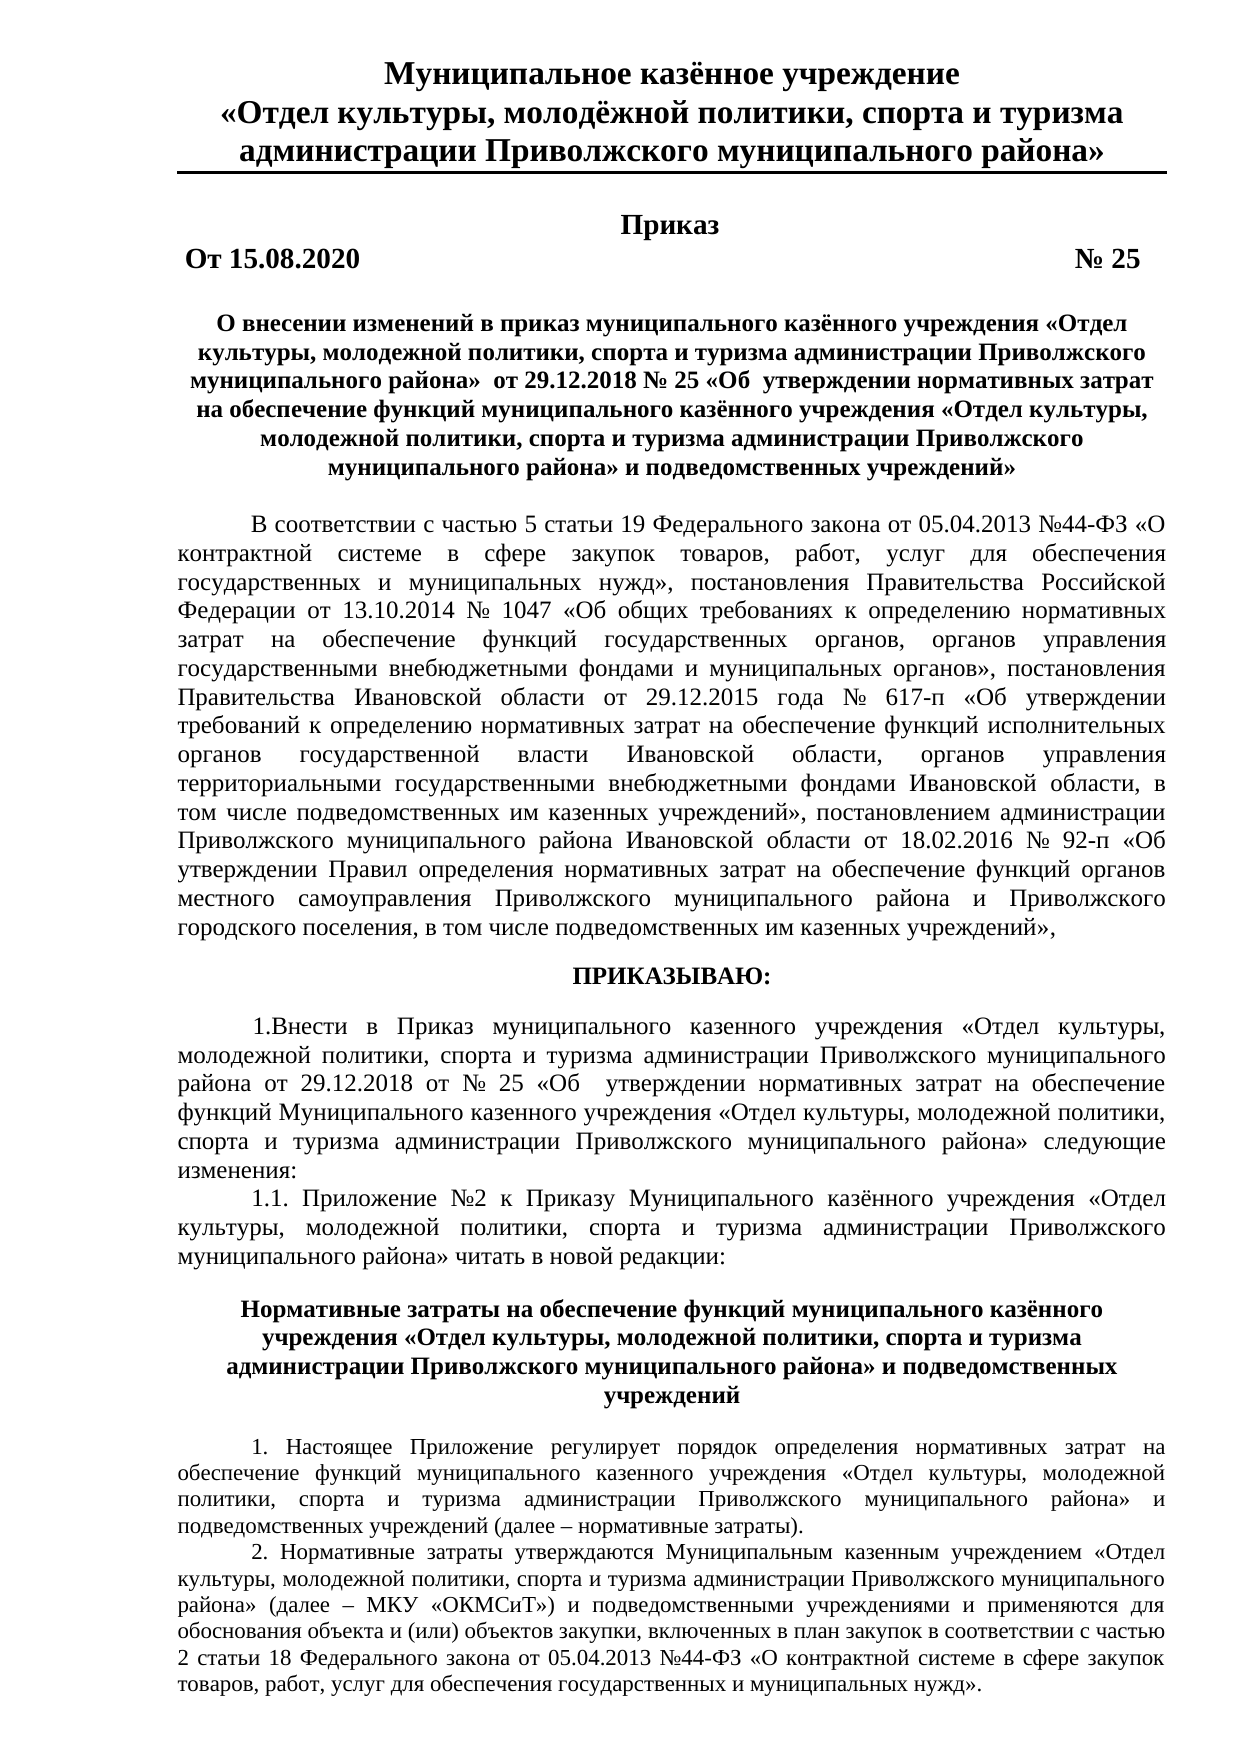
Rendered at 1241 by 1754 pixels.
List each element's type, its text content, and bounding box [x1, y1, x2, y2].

title О внесении изменений в приказ муниципального казённого учреждения «Отдел культуры, молодежной политики, спорта и туризма администрации Приволжского муниципального района» от 29.12.2018 № 25 «Об утверждении нормативных затрат на обеспечение функций муниципального казённого учреждения «Отдел культуры, молодежной политики, спорта и туризма администрации Приволжского муниципального района» и подведомственных учреждений» [177, 308, 1167, 481]
text 2. Нормативные затраты утверждаются Муниципальным казенным учреждением «Отдел культуры, молодежной политики, спорта и туризма администрации Приволжского муниципального района» (далее – МКУ «ОКМСиТ») и подведомственными учреждениями и применяются для обоснования объекта и (или) объектов закупки, включенных в план закупок в соответствии с частью 2 статьи 18 Федерального закона от 05.04.2013 №44-ФЗ «О контрактной системе в сфере закупок товаров, работ, услуг для обеспечения государственных и муниципальных нужд». [177, 1538, 1167, 1696]
text «Отдел культуры, молодёжной политики, спорта и туризма администрации Приволжского муниципального района» [177, 92, 1167, 171]
text ПРИКАЗЫВАЮ: [177, 961, 1167, 990]
text В соответствии с частью 5 статьи 19 Федерального закона от 05.04.2013 №44-ФЗ «О контрактной системе в сфере закупок товаров, работ, услуг для обеспечения государственных и муниципальных нужд», постановления Правительства Российской Федерации от 13.10.2014 № 1047 «Об общих требованиях к определению нормативных затрат на обеспечение функций государственных органов, органов управления государственными внебюджетными фондами и муниципальных органов», постановления Правительства Ивановской области от 29.12.2015 года № 617-п «Об утверждении требований к определению нормативных затрат на обеспечение функций исполнительных органов государственной власти Ивановской области, органов управления территориальными государственными внебюджетными фондами Ивановской области, в том числе подведомственных им казенных учреждений», постановлением администрации Приволжского муниципального района Ивановской области от 18.02.2016 № 92-п «Об утверждении Правил определения нормативных затрат на обеспечение функций органов местного самоуправления Приволжского муниципального района и Приволжского городского поселения, в том числе подведомственных им казенных учреждений», [177, 509, 1167, 941]
text От 15.08.2020 № 25 [177, 241, 1162, 274]
text 1. Настоящее Приложение регулирует порядок определения нормативных затрат на обеспечение функций муниципального казенного учреждения «Отдел культуры, молодежной политики, спорта и туризма администрации Приволжского муниципального района» и подведомственных учреждений (далее – нормативные затраты). [177, 1433, 1167, 1538]
text Нормативные затраты на обеспечение функций муниципального казённого учреждения «Отдел культуры, молодежной политики, спорта и туризма администрации Приволжского муниципального района» и подведомственных учреждений [177, 1294, 1167, 1409]
text Приказ [177, 207, 1162, 241]
text Муниципальное казённое учреждение [177, 54, 1167, 92]
text 1.1. Приложение №2 к Приказу Муниципального казённого учреждения «Отдел культуры, молодежной политики, спорта и туризма администрации Приволжского муниципального района» читать в новой редакции: [177, 1183, 1167, 1270]
text 1.Внести в Приказ муниципального казенного учреждения «Отдел культуры, молодежной политики, спорта и туризма администрации Приволжского муниципального района от 29.12.2018 от № 25 «Об утверждении нормативных затрат на обеспечение функций Муниципального казенного учреждения «Отдел культуры, молодежной политики, спорта и туризма администрации Приволжского муниципального района» следующие изменения: [177, 1011, 1167, 1183]
